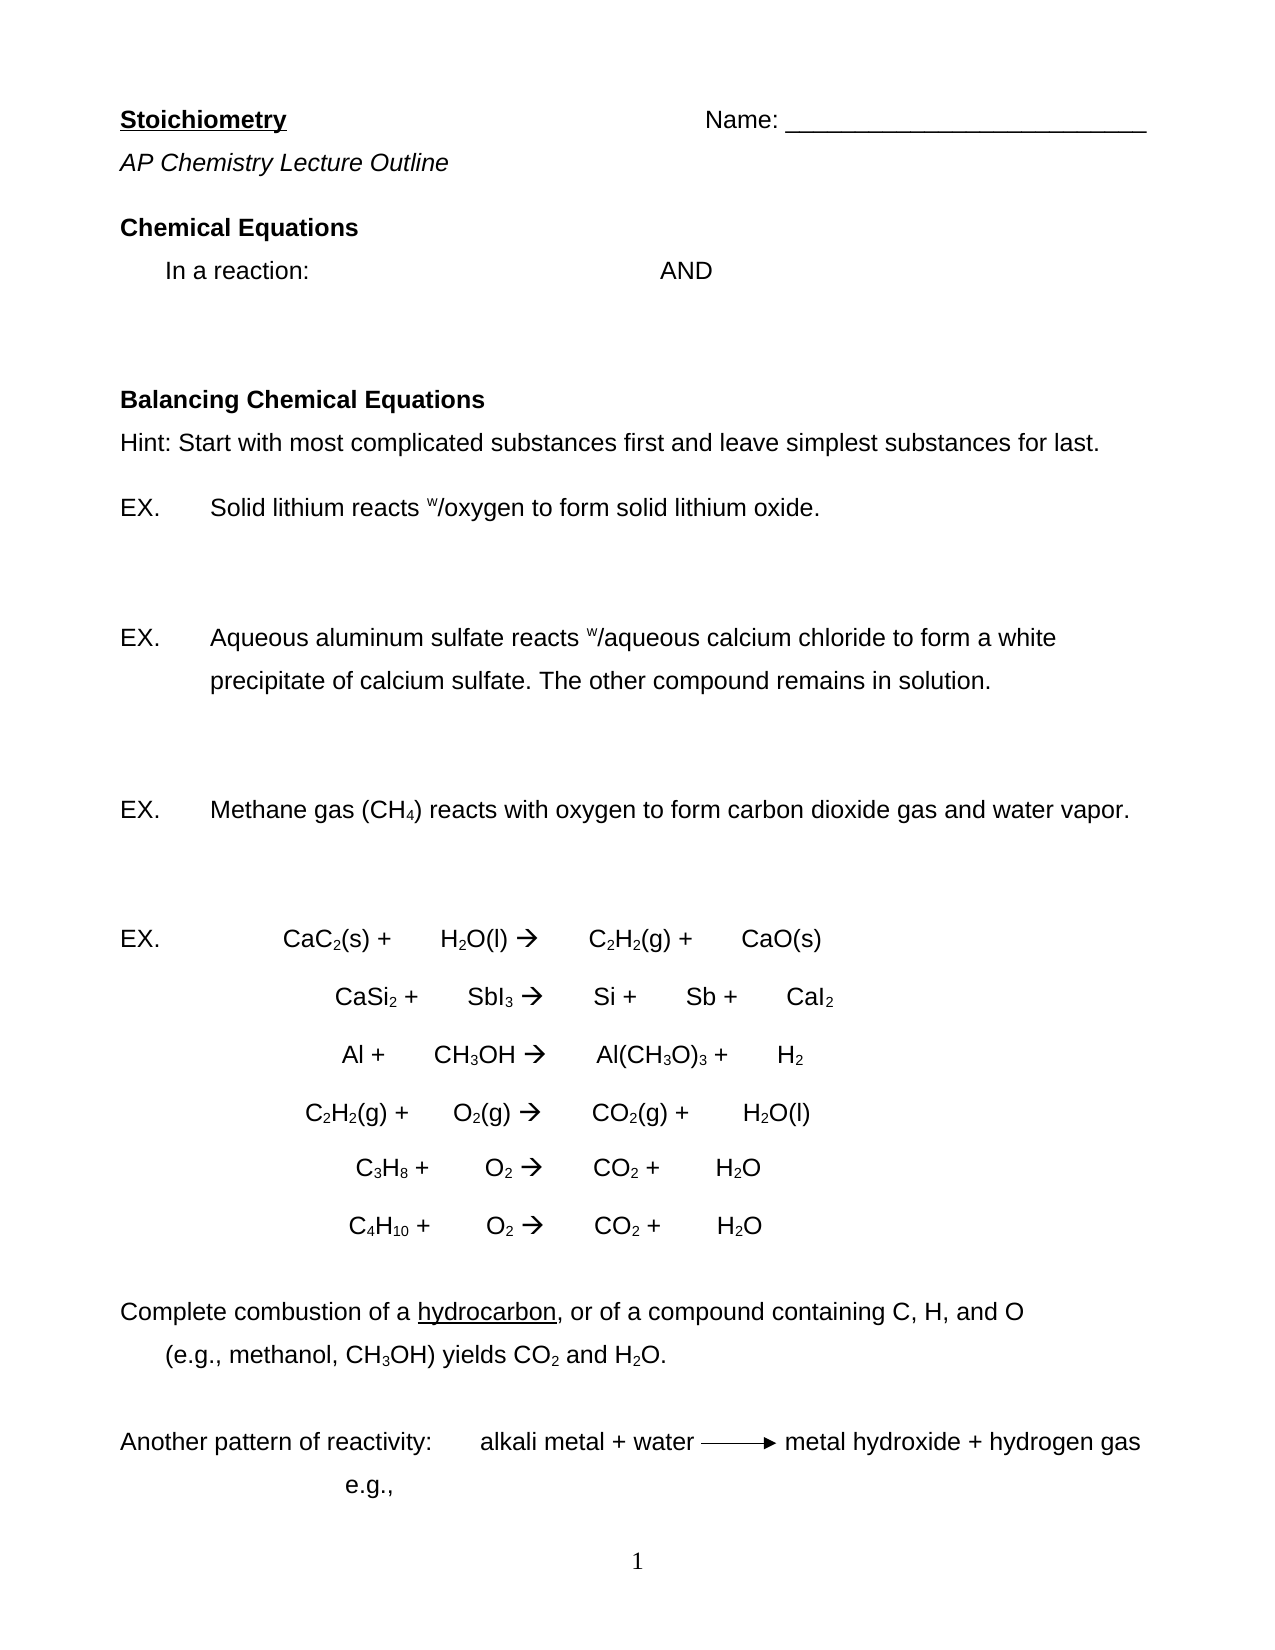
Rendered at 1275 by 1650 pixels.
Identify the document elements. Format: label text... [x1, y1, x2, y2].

subtitle Stoichiometry Name: __________________________ [120, 105, 1155, 134]
text e.g., [120, 1470, 1155, 1499]
text In a reaction: AND [120, 256, 1155, 285]
text (e.g., methanol, CH3OH) yields CO2 and H2O. [120, 1341, 1155, 1369]
text Hint: Start with most complicated substances first and leave simplest substances for last. [120, 428, 1155, 457]
text EX. CaC2(s) + H2O(l) C2H2(g) + CaO(s) [120, 924, 1155, 953]
text Al + CH3OH Al(CH3O)3 + H2 [120, 1040, 1155, 1069]
text EX. Aqueous aluminum sulfate reacts w/aqueous calcium chloride to form a white [120, 622, 1155, 651]
text C4H10 + O2 CO2 + H2O [120, 1211, 1155, 1240]
text C2H2(g) + O2(g) CO2(g) + H2O(l) [157, 1097, 1155, 1126]
text EX. Methane gas (CH4) reacts with oxygen to form carbon dioxide gas and water vapor. [120, 795, 1155, 824]
text Complete combustion of a hydrocarbon, or of a compound containing C, H, and O [120, 1297, 1155, 1326]
text Balancing Chemical Equations [120, 385, 1155, 414]
text Another pattern of reactivity: alkali metal + water metal hydroxide + hydrogen gas [120, 1427, 1155, 1456]
text EX. Solid lithium reacts w/oxygen to form solid lithium oxide. [120, 493, 1155, 522]
text precipitate of calcium sulfate. The other compound remains in solution. [165, 666, 1155, 694]
text CaSi2 + SbI3 Si + Sb + CaI2 [120, 982, 1155, 1011]
text C3H8 + O2 CO2 + H2O [120, 1153, 1155, 1182]
text AP Chemistry Lecture Outline [120, 148, 1155, 177]
text Chemical Equations [120, 213, 1155, 242]
